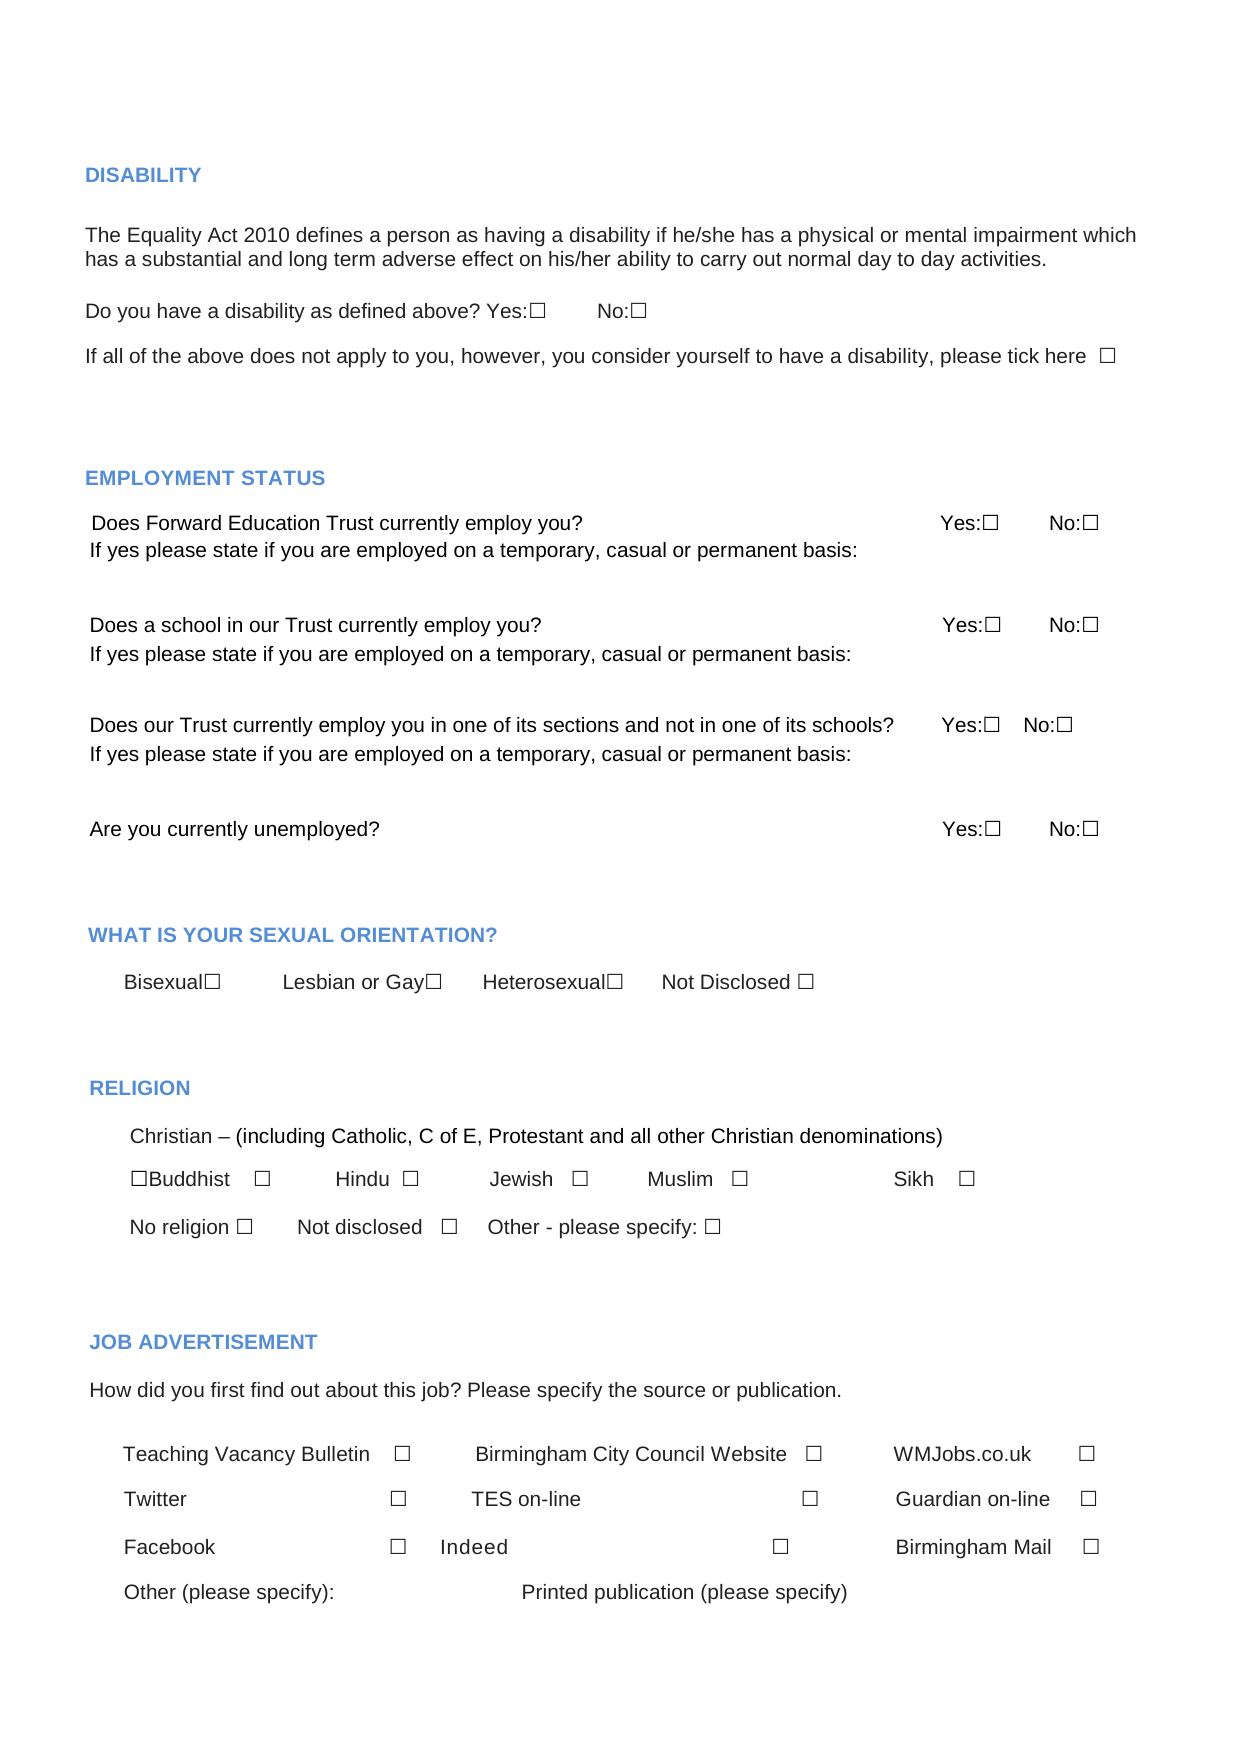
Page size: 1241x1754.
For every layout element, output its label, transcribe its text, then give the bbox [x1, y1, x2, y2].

text If yes please state if you are employed on a temporary, casual or permanent basis: [89, 538, 1183, 562]
text DISABILITY [85, 163, 1183, 187]
text Does a school in our Trust currently employ you? Yes: No: [89, 610, 1183, 638]
text If yes please state if you are employed on a temporary, casual or permanent basis: [89, 742, 1183, 766]
text JOB ADVERTISEMENT [89, 1330, 1183, 1354]
text Twitter TES on-line Guardian on-line [123, 1484, 1183, 1513]
text Does Forward Education Trust currently employ you? Yes: No: [74, 514, 1181, 534]
text No religion Not disclosed Other - please specify: [129, 1212, 1183, 1241]
text Teaching Vacancy Bulletin Birmingham City Council Website WMJobs.co.uk [74, 1439, 1183, 1468]
text If all of the above does not apply to you, however, you consider yourself to have a disability, please tick here [85, 341, 1183, 370]
text Facebook Indeed Birmingham Mail [123, 1532, 1174, 1560]
text The Equality Act 2010 defines a person as having a disability if he/she has a physical or mental impairment which has a substantial and long term adverse effect on his/her ability to carry out normal day to day activities. [85, 224, 1176, 271]
text Do you have a disability as defined above? Yes: No: [85, 296, 1183, 325]
text WHAT IS YOUR SEXUAL ORIENTATION? [88, 923, 1183, 947]
text Bisexual Lesbian or Gay Heterosexual Not Disclosed [124, 967, 1183, 996]
text If yes please state if you are employed on a temporary, casual or permanent basis: [89, 642, 1183, 666]
text RELIGION [89, 1076, 1183, 1100]
text Other (please specify): Printed publication (please specify) [123, 1580, 1174, 1604]
text Are you currently unemployed? Yes: No: [89, 814, 1183, 842]
text How did you first find out about this job? Please specify the source or publication. [89, 1378, 1183, 1402]
text Does our Trust currently employ you in one of its sections and not in one of its schools? Yes: No: [89, 710, 1183, 739]
text EMPLOYMENT STATUS [85, 465, 1183, 489]
text Christian – (including Catholic, C of E, Protestant and all other Christian denominations) Buddhist Hindu Jewish Muslim Sikh [129, 1124, 988, 1193]
